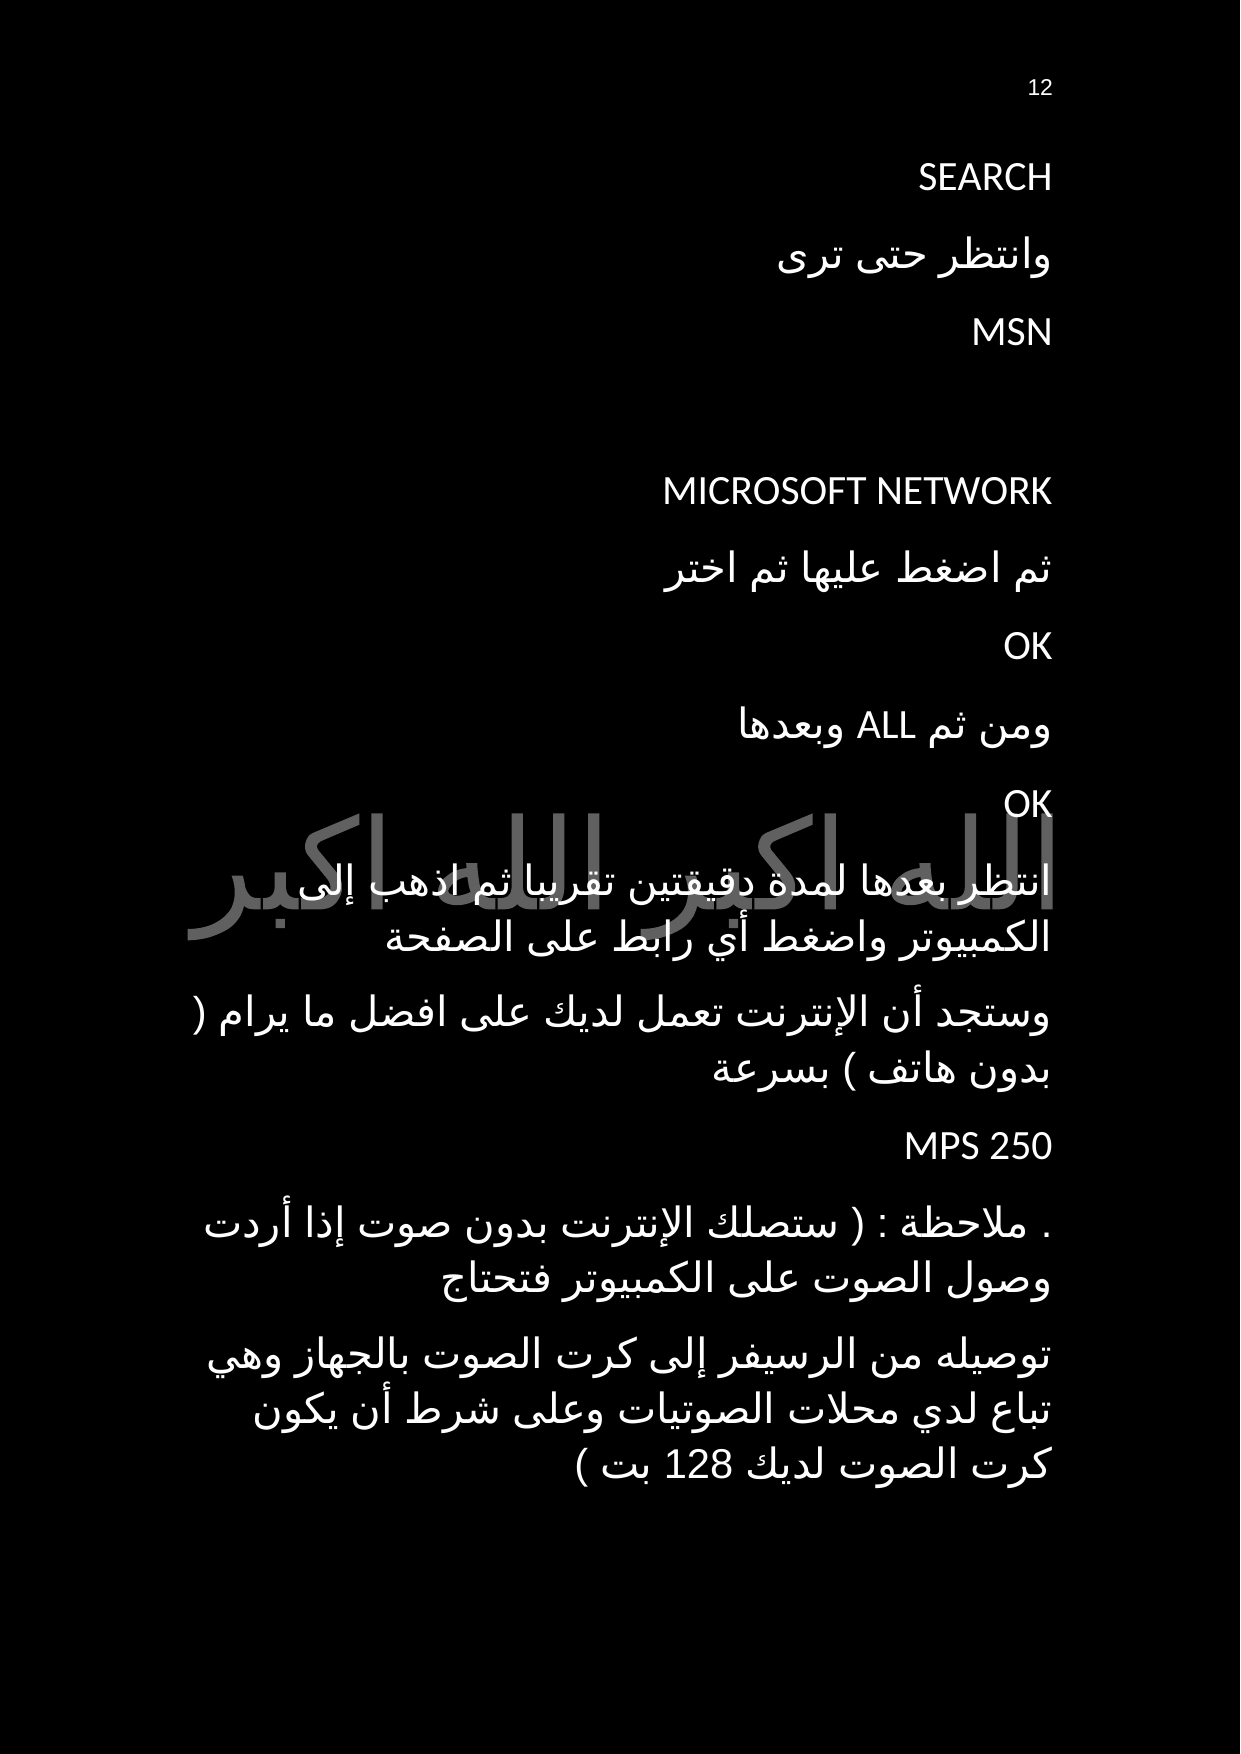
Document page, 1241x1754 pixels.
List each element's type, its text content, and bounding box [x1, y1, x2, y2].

text توصيله من الرسيفر إلى كرت الصوت بالجهاز وهي تباع لدي محلات الصوتيات وعلى شرط أن يكون كرت الصوت لديك 128 بت ) [187, 1329, 1053, 1487]
text وستجد أن الإنترنت تعمل لديك على افضل ما يرام ( بدون هاتف ) بسرعة [187, 988, 1053, 1091]
text . ملاحظة : ( ستصلك الإنترنت بدون صوت إذا أردت وصول الصوت على الكمبيوتر فتحتاج [187, 1198, 1053, 1301]
text OK [187, 777, 1053, 828]
text ثم اضغط عليها ثم اختر [187, 543, 1053, 591]
text ومن ثم ALL وبعدها [187, 698, 1053, 749]
text SEARCH [187, 150, 1053, 201]
text MSN [187, 305, 1053, 356]
text MPS 250 [187, 1119, 1053, 1170]
text وانتظر حتى ترى [187, 229, 1053, 277]
text انتظر بعدها لمدة دقيقتين تقريبا ثم اذهب إلى الكمبيوتر واضغط أي رابط على الصفحة [187, 857, 1053, 960]
text OK [187, 619, 1053, 670]
text MICROSOFT NETWORK [187, 464, 1053, 514]
